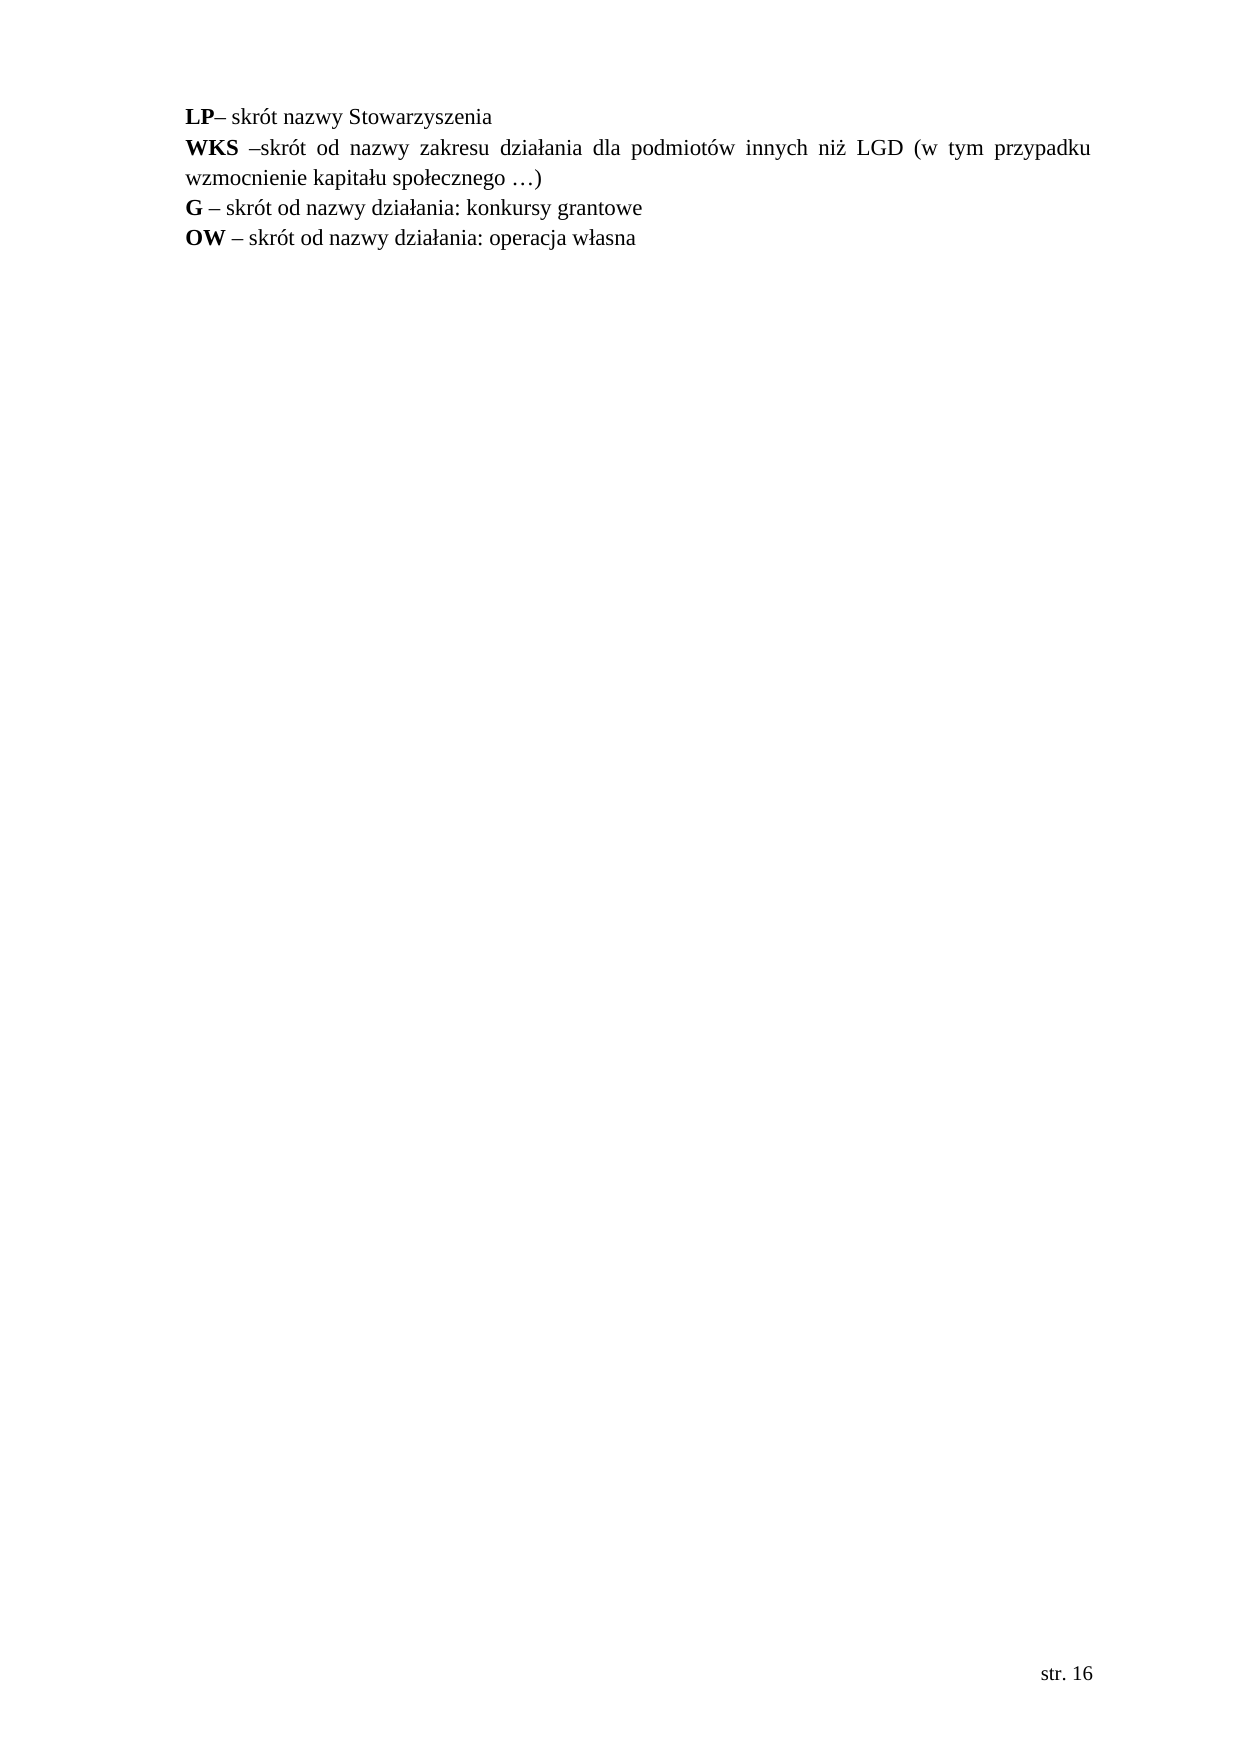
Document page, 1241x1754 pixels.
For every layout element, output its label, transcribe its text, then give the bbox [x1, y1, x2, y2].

text OW – skrót od nazwy działania: operacja własna [185, 224, 1093, 251]
text LP– skrót nazwy Stowarzyszenia [185, 103, 1093, 130]
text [185, 194, 1093, 220]
text WKS –skrót od nazwy zakresu działania dla podmiotów innych niż LGD (w tym przypadku wzmocnienie kapitału społecznego …) [185, 134, 1093, 190]
